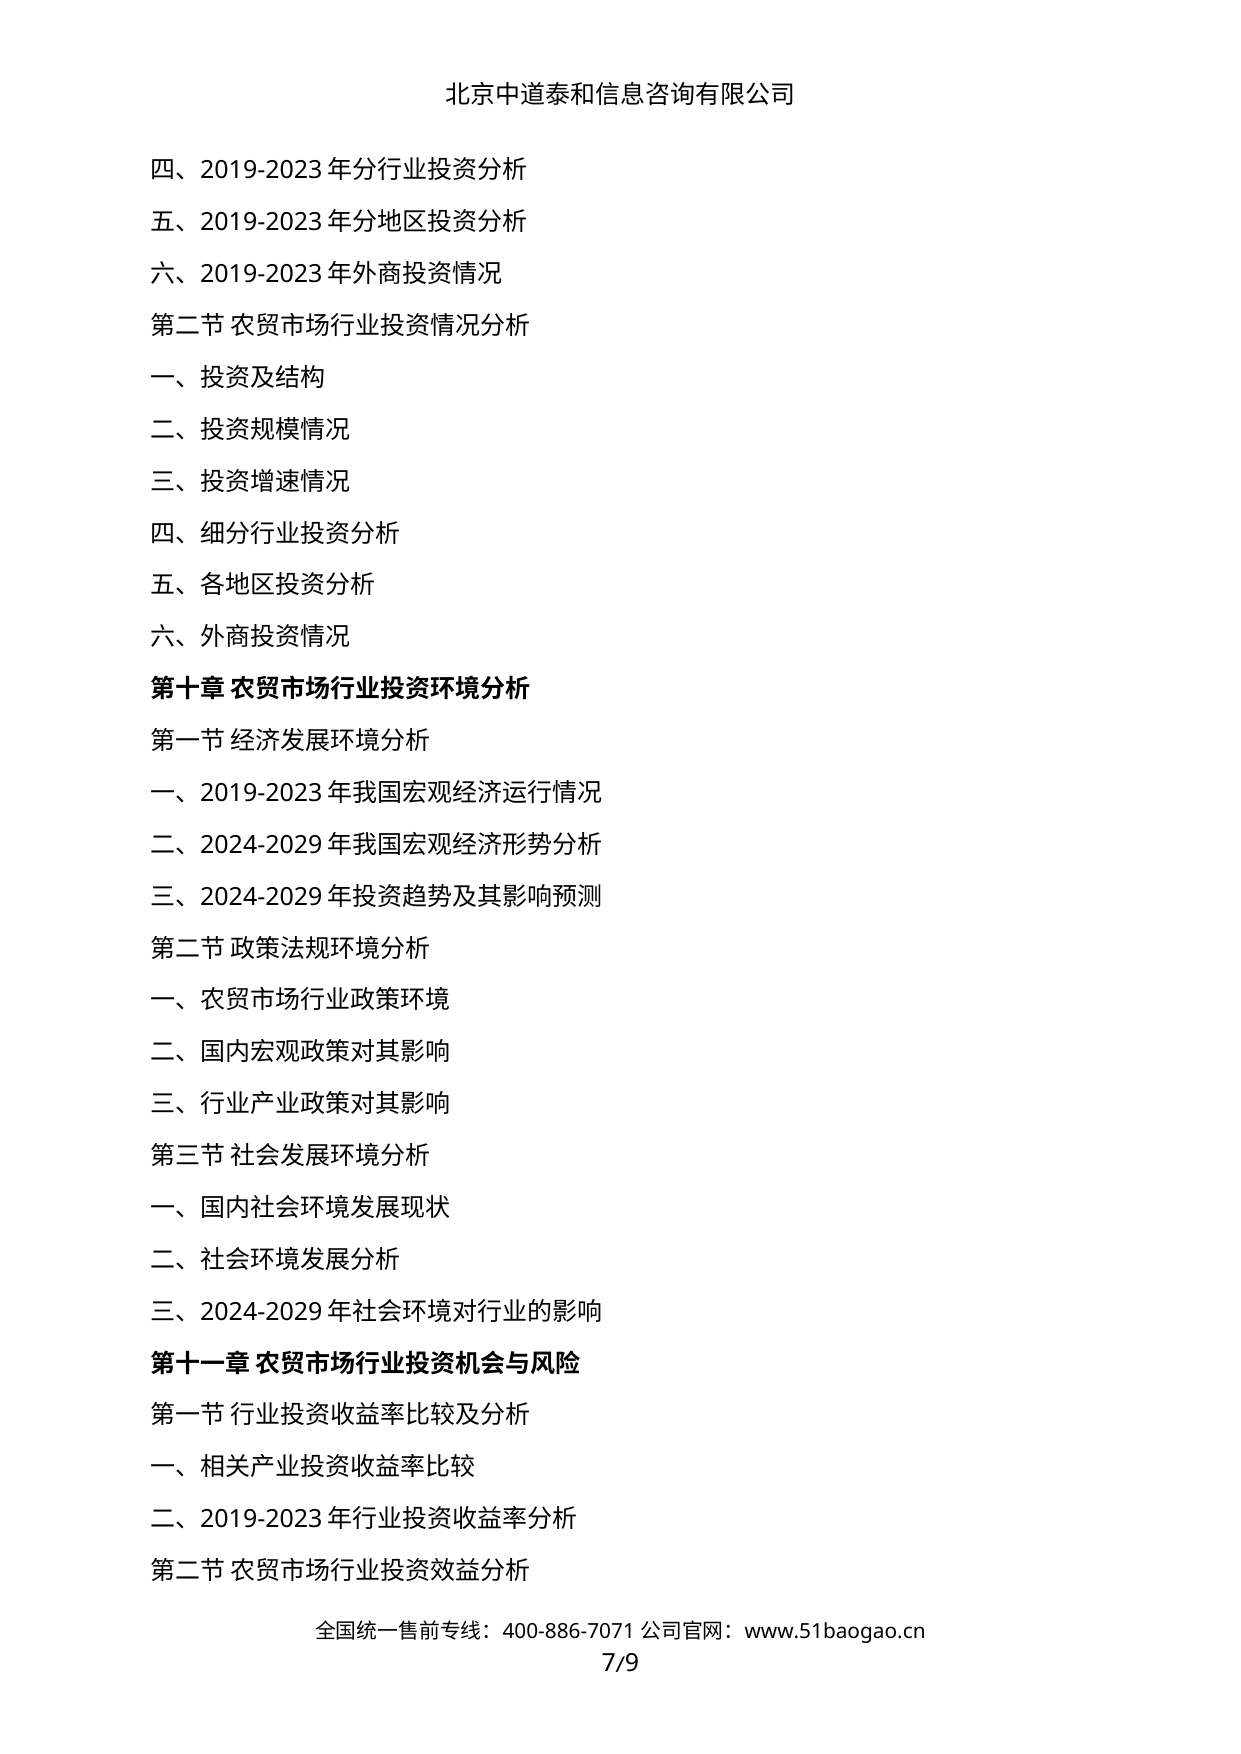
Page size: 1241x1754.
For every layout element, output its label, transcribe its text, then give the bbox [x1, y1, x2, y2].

text 五、各地区投资分析 [150, 565, 1090, 601]
text 三、2024-2029年社会环境对行业的影响 [150, 1291, 1090, 1327]
text 二、2019-2023年行业投资收益率分析 [150, 1499, 1090, 1535]
text 六、外商投资情况 [150, 617, 1090, 653]
text 第二节 政策法规环境分析 [150, 928, 1090, 964]
text 第十章 农贸市场行业投资环境分析 [150, 669, 1090, 705]
text 一、2019-2023年我国宏观经济运行情况 [150, 772, 1090, 809]
text 第二节 农贸市场行业投资情况分析 [150, 306, 1090, 342]
text 一、相关产业投资收益率比较 [150, 1447, 1090, 1483]
text 第一节 经济发展环境分析 [150, 721, 1090, 757]
text 第一节 行业投资收益率比较及分析 [150, 1395, 1090, 1431]
text 四、细分行业投资分析 [150, 513, 1090, 549]
text 五、2019-2023年分地区投资分析 [150, 202, 1090, 238]
text 三、投资增速情况 [150, 461, 1090, 497]
text 六、2019-2023年外商投资情况 [150, 254, 1090, 290]
text 二、投资规模情况 [150, 409, 1090, 446]
text 三、行业产业政策对其影响 [150, 1084, 1090, 1120]
text 三、2024-2029年投资趋势及其影响预测 [150, 876, 1090, 912]
text 一、农贸市场行业政策环境 [150, 980, 1090, 1016]
text 二、社会环境发展分析 [150, 1239, 1090, 1276]
text 二、2024-2029年我国宏观经济形势分析 [150, 824, 1090, 861]
text 第十一章 农贸市场行业投资机会与风险 [150, 1343, 1090, 1379]
text 一、国内社会环境发展现状 [150, 1187, 1090, 1224]
text 第三节 社会发展环境分析 [150, 1136, 1090, 1172]
text 四、2019-2023年分行业投资分析 [150, 150, 1090, 186]
text 二、国内宏观政策对其影响 [150, 1032, 1090, 1068]
text 第二节 农贸市场行业投资效益分析 [150, 1551, 1090, 1587]
text 一、投资及结构 [150, 357, 1090, 394]
